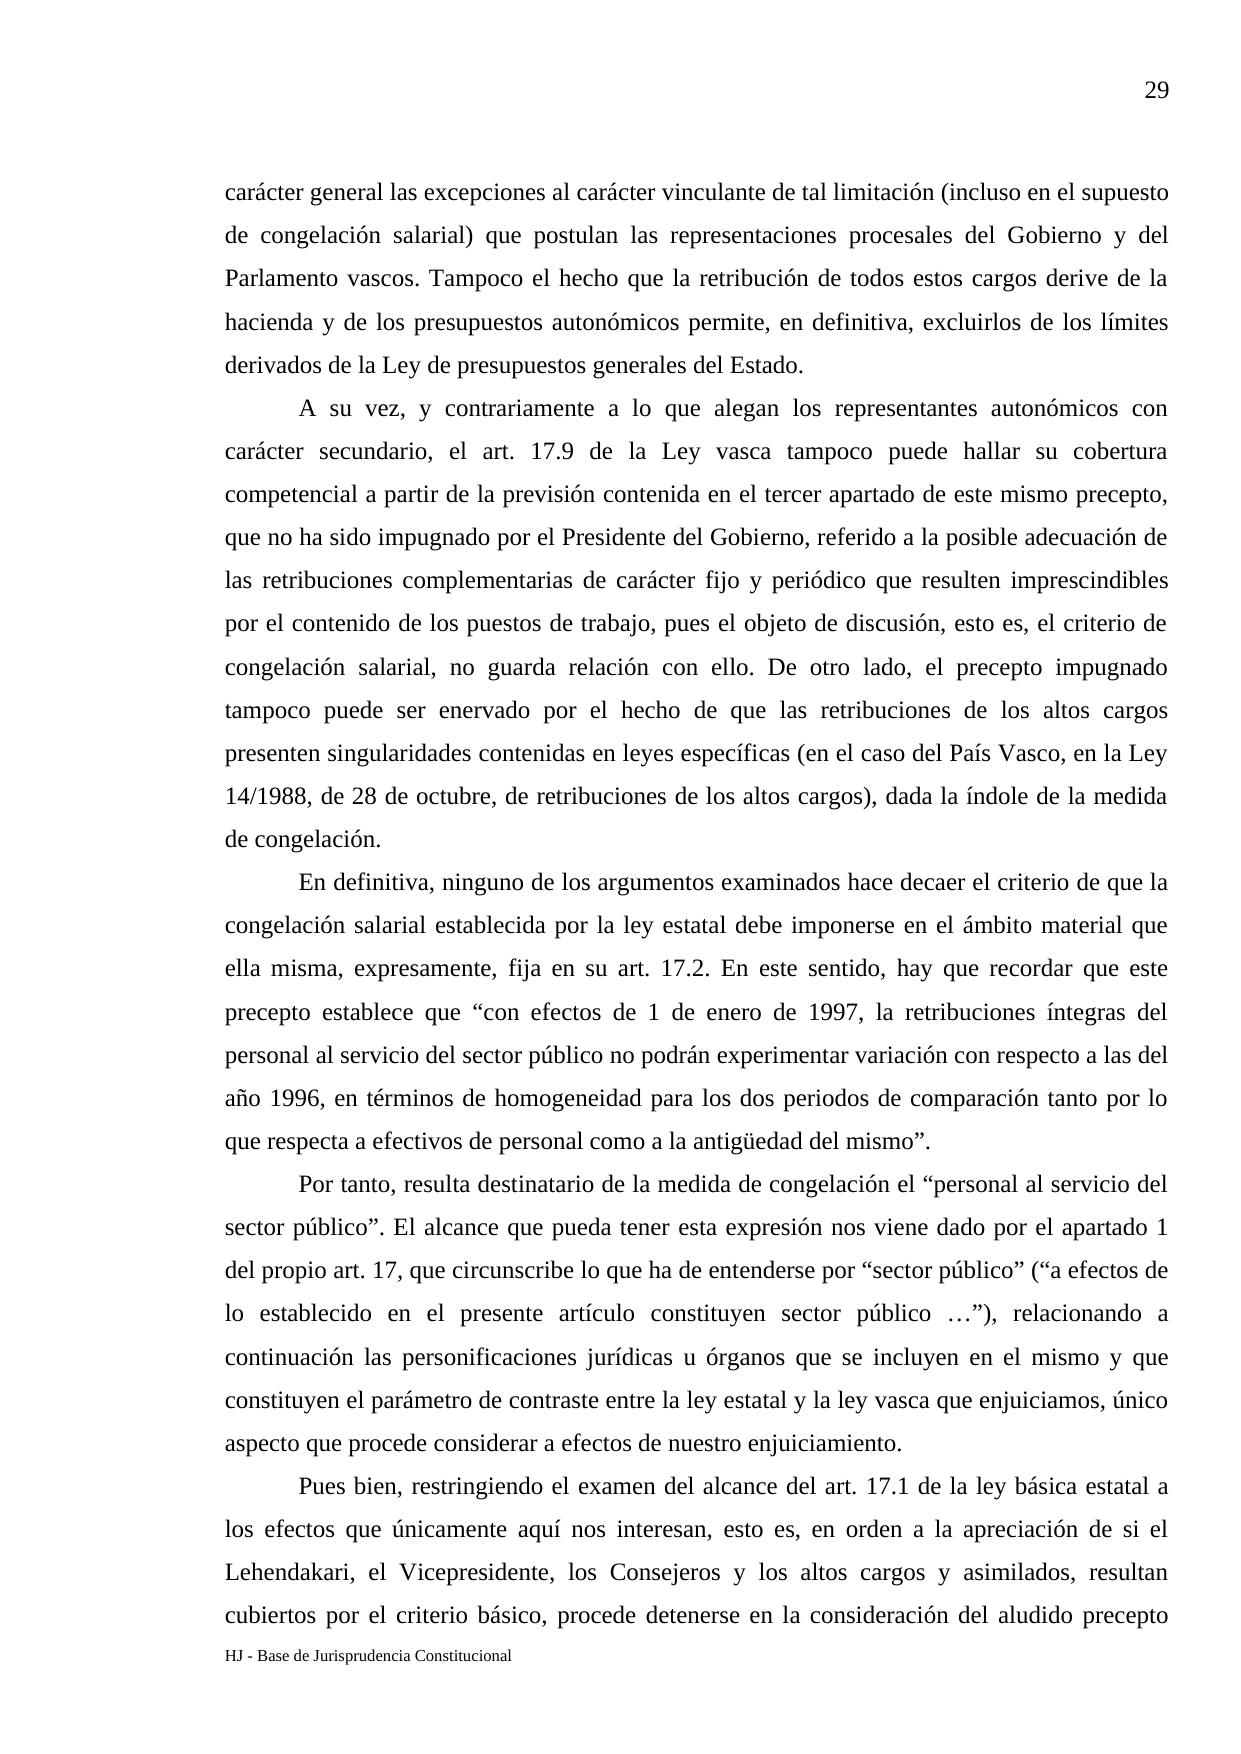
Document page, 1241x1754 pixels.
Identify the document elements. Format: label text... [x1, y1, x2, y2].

text A su vez, y contrariamente a lo que alegan los representantes autonómicos con carácter secundario, el art. 17.9 de la Ley vasca tampoco puede hallar su cobertura competencial a partir de la previsión contenida en el tercer apartado de este mismo precepto, que no ha sido impugnado por el Presidente del Gobierno, referido a la posible adecuación de las retribuciones complementarias de carácter fijo y periódico que resulten imprescindibles por el contenido de los puestos de trabajo, pues el objeto de discusión, esto es, el criterio de congelación salarial, no guarda relación con ello. De otro lado, el precepto impugnado tampoco puede ser enervado por el hecho de que las retribuciones de los altos cargos presenten singularidades contenidas en leyes específicas (en el caso del País Vasco, en la Ley 14/1988, de 28 de octubre, de retribuciones de los altos cargos), dada la índole de la medida de congelación. [224, 393, 1169, 853]
text Por tanto, resulta destinatario de la medida de congelación el “personal al servicio del sector público”. El alcance que pueda tener esta expresión nos viene dado por el apartado 1 del propio art. 17, que circunscribe lo que ha de entenderse por “sector público” (“a efectos de lo establecido en el presente artículo constituyen sector público …”), relacionando a continuación las personificaciones jurídicas u órganos que se incluyen en el mismo y que constituyen el parámetro de contraste entre la ley estatal y la ley vasca que enjuiciamos, único aspecto que procede considerar a efectos de nuestro enjuiciamiento. [224, 1169, 1169, 1457]
text En definitiva, ninguno de los argumentos examinados hace decaer el criterio de que la congelación salarial establecida por la ley estatal debe imponerse en el ámbito material que ella misma, expresamente, fija en su art. 17.2. En este sentido, hay que recordar que este precepto establece que “con efectos de 1 de enero de 1997, la retribuciones íntegras del personal al servicio del sector público no podrán experimentar variación con respecto a las del año 1996, en términos de homogeneidad para los dos periodos de comparación tanto por lo que respecta a efectivos de personal como a la antigüedad del mismo”. [224, 867, 1169, 1155]
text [224, 1471, 1169, 1629]
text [224, 177, 1169, 378]
